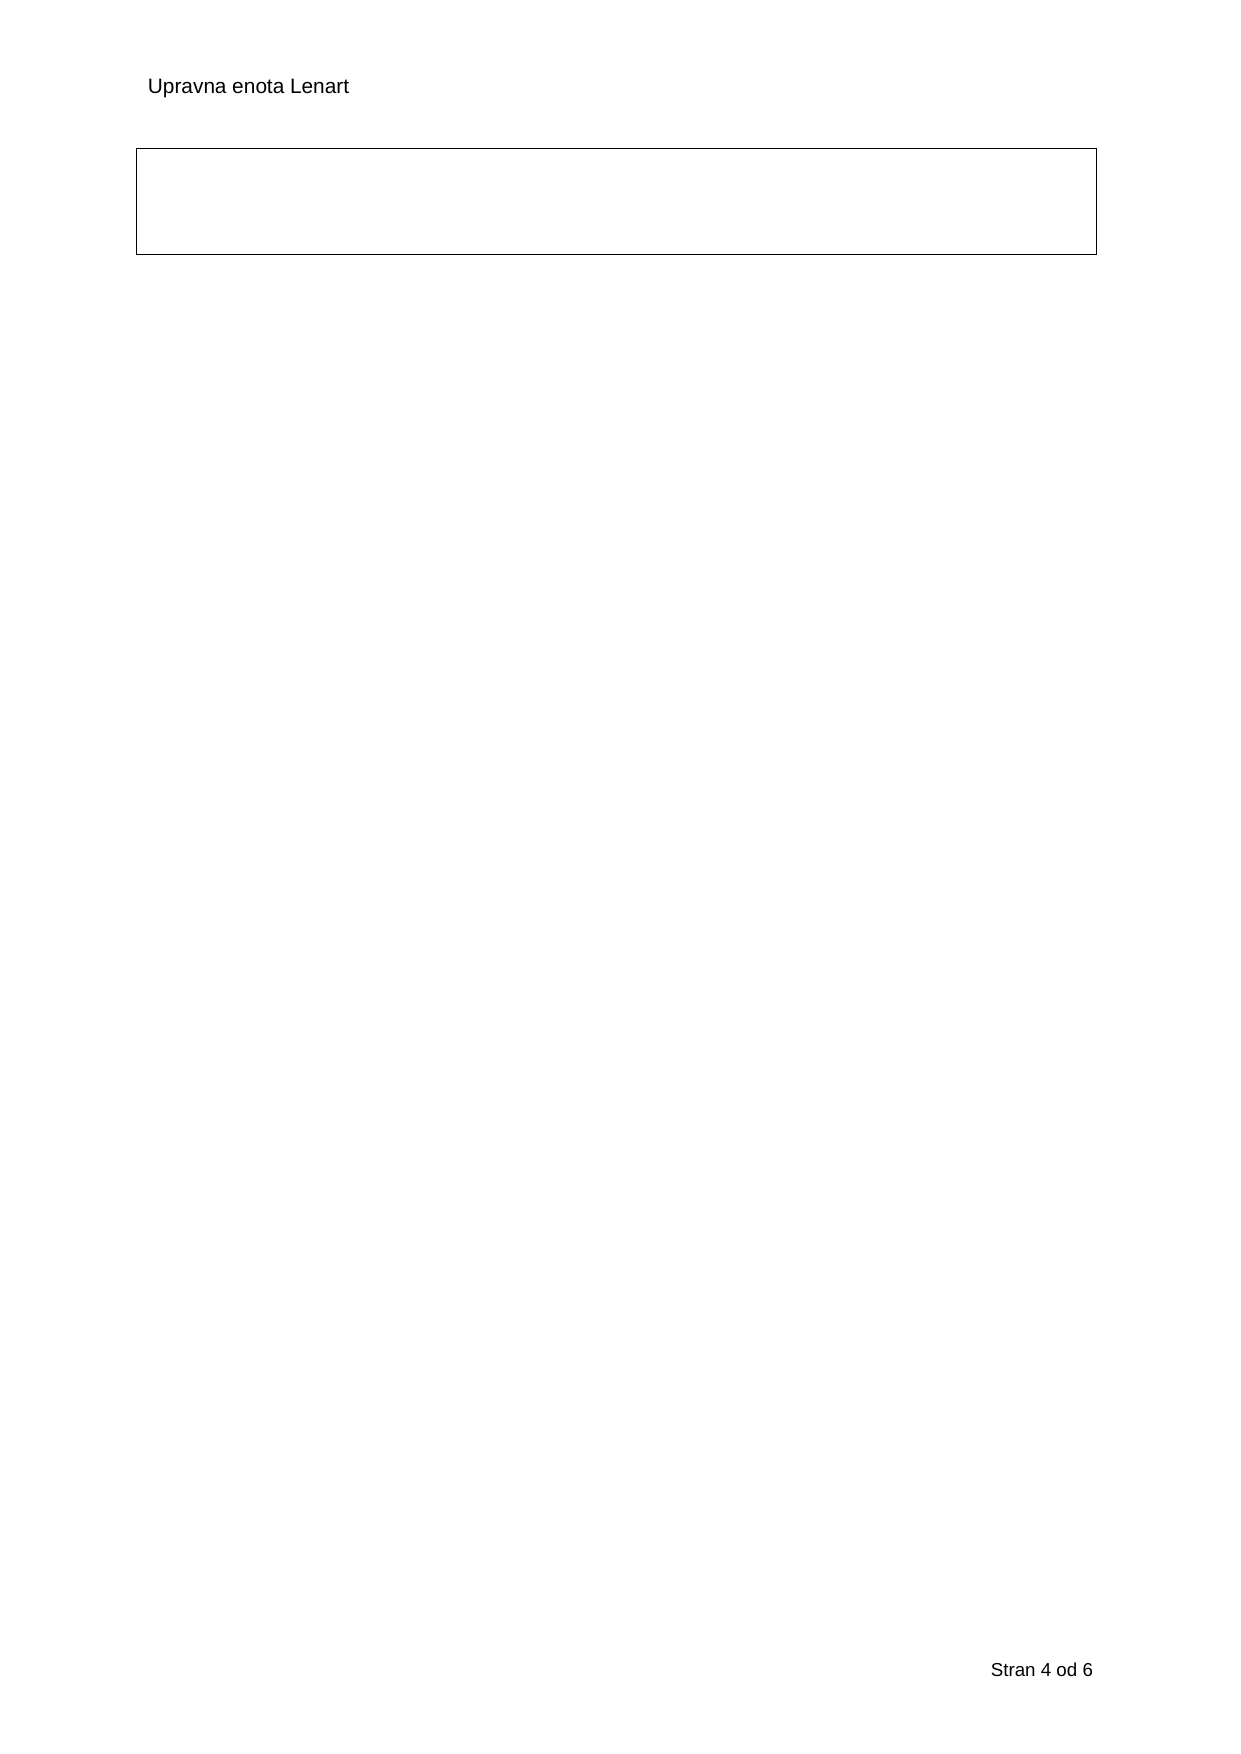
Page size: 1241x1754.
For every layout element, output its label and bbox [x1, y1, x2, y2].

table_header [137, 149, 1096, 254]
